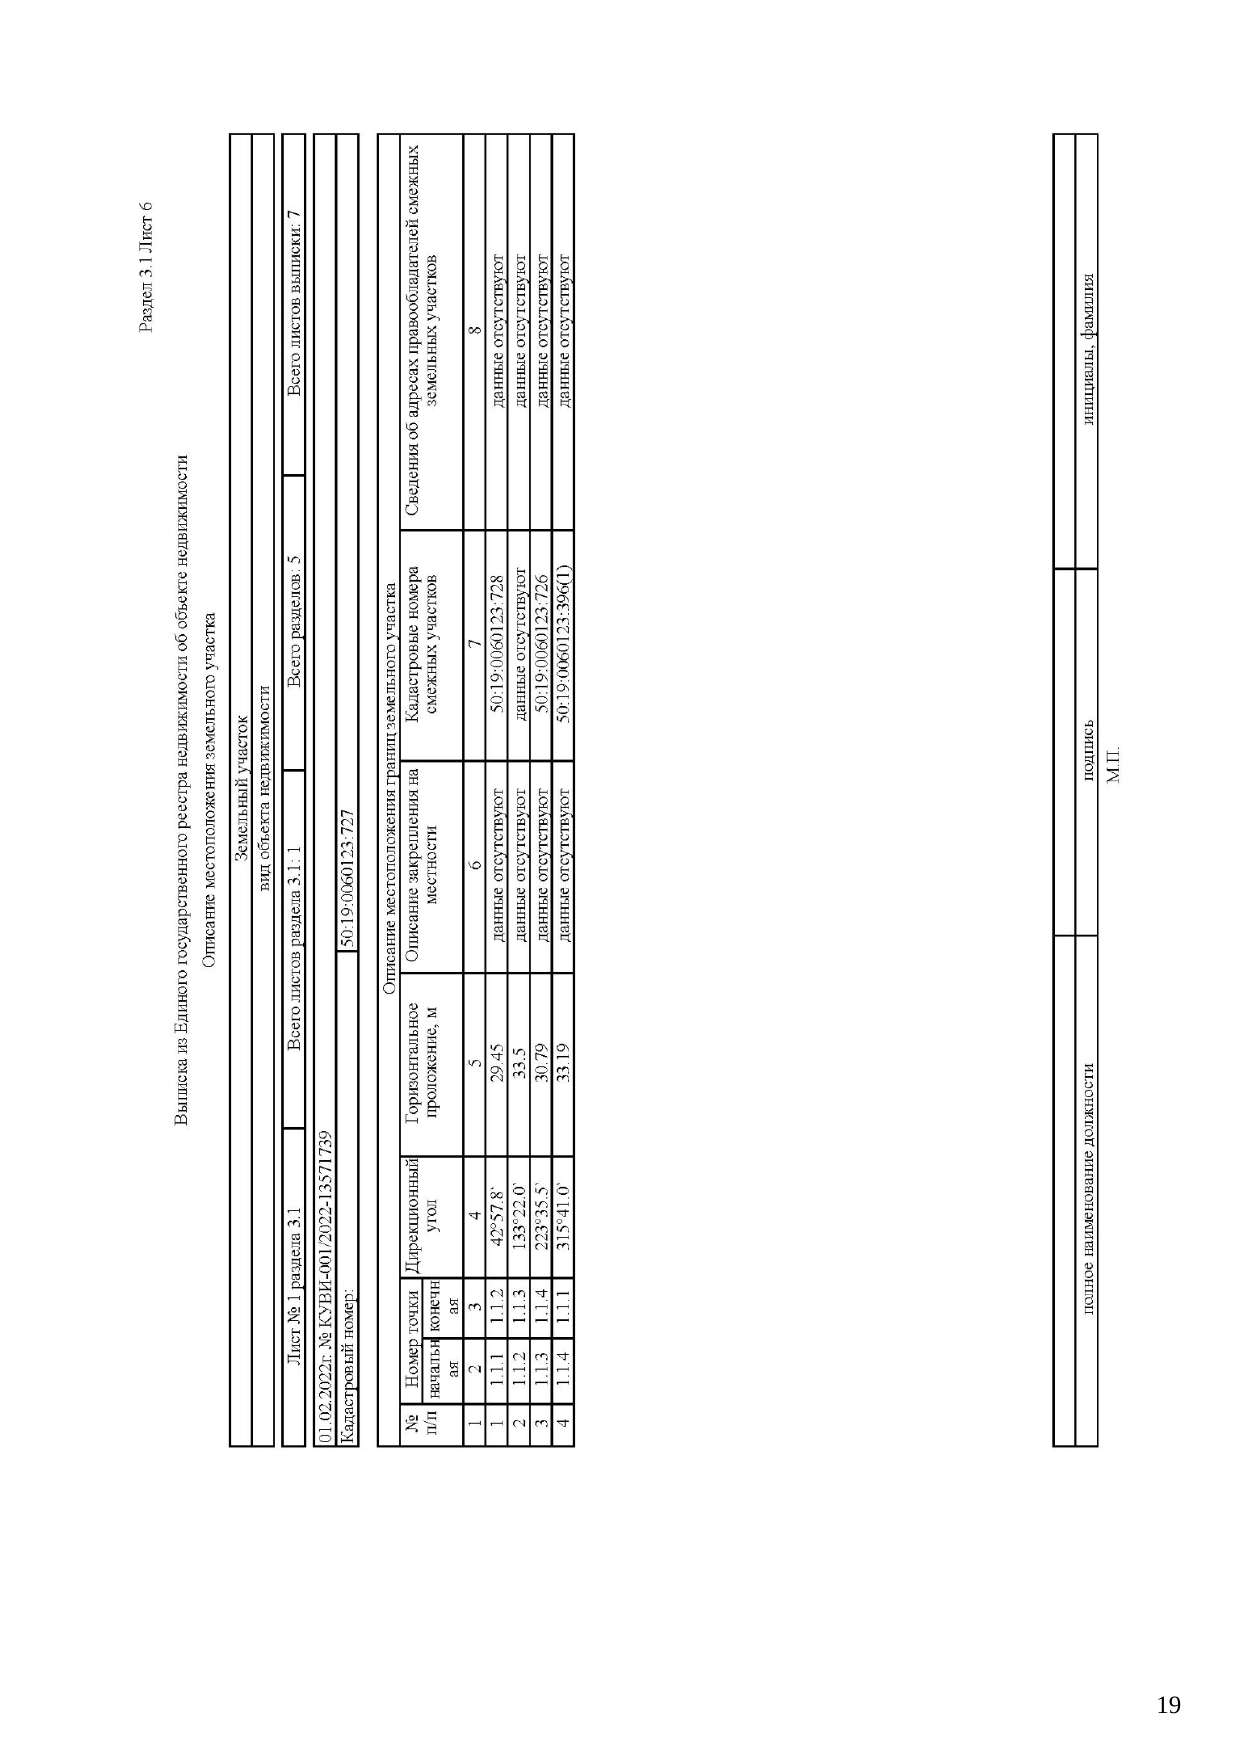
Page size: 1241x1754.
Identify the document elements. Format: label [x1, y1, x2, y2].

picture [105, 91, 1185, 1488]
